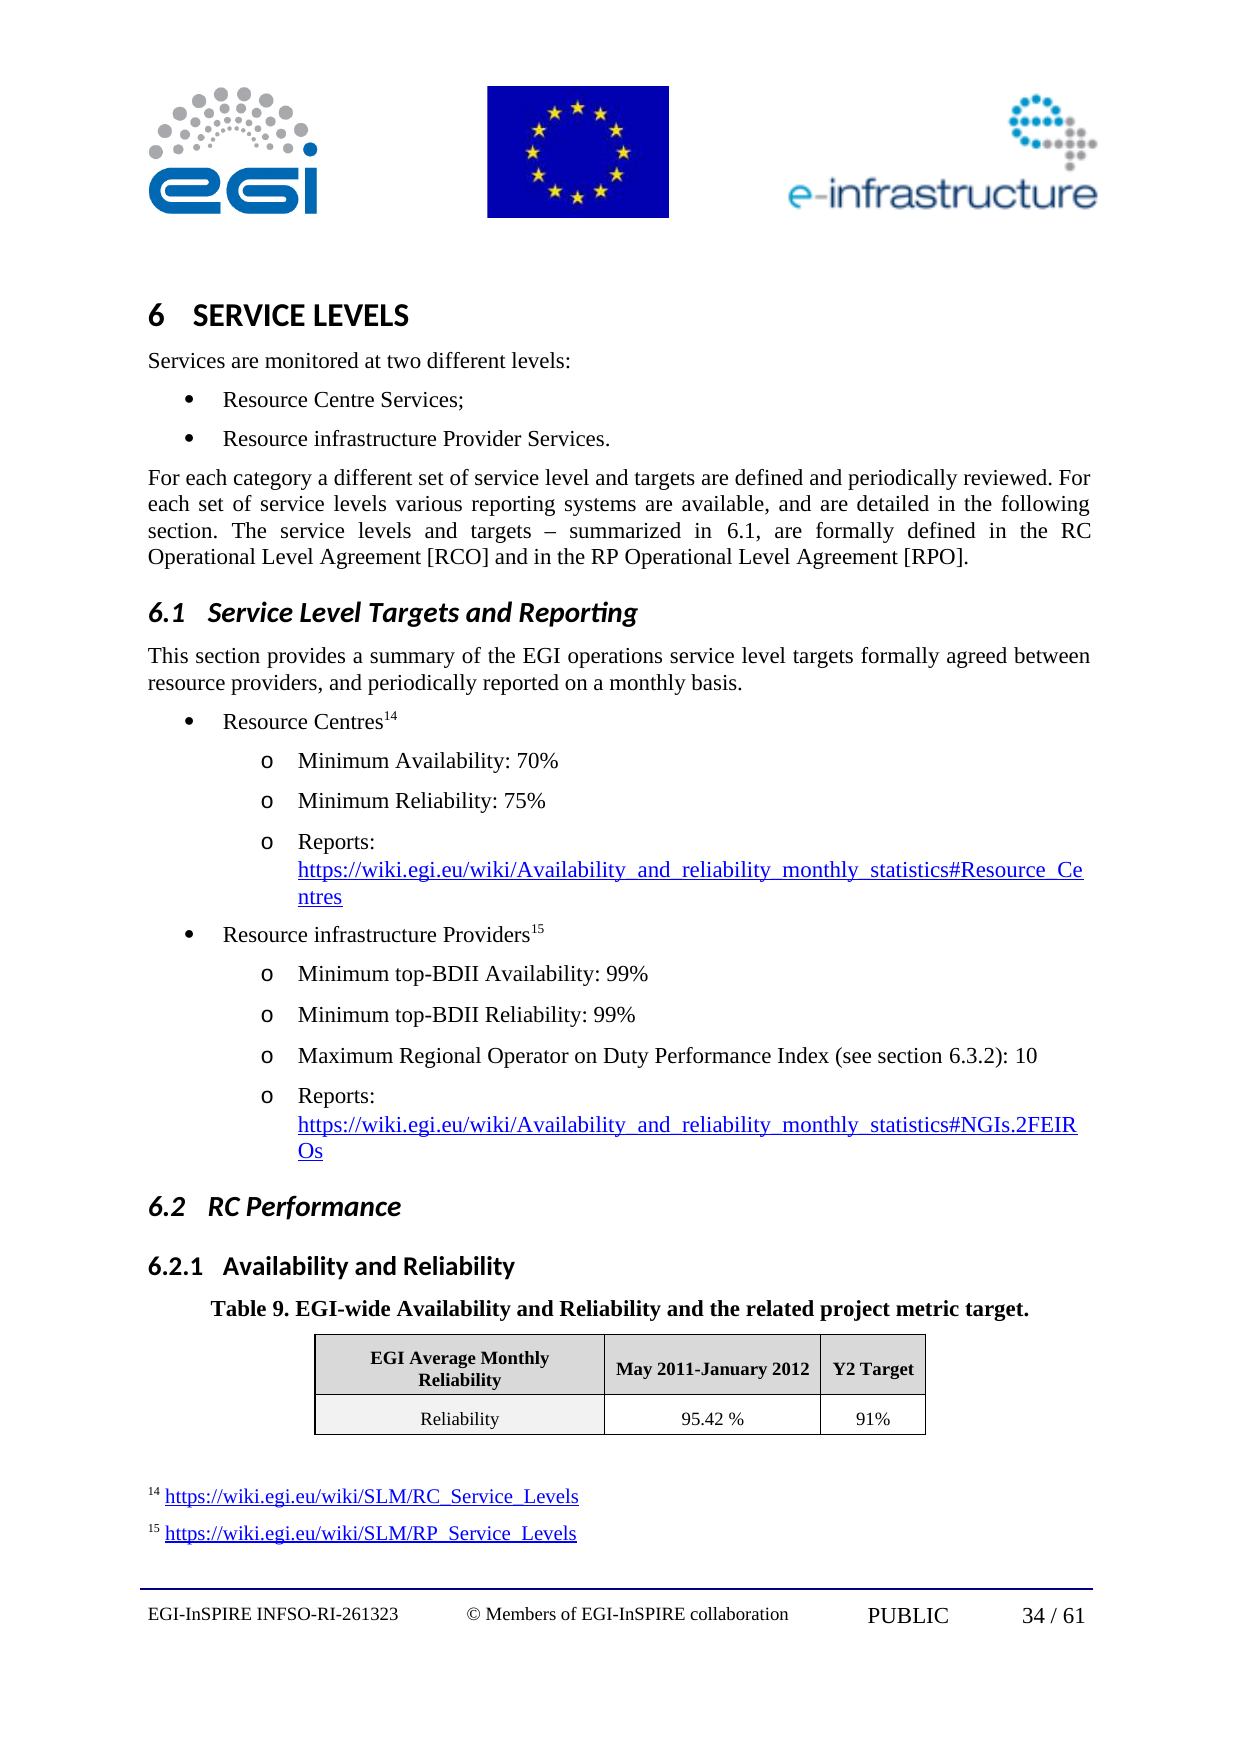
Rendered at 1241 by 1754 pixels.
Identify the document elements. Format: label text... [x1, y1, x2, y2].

list Minimum top-BDII Reliability: 99% [260, 1001, 1092, 1029]
list Minimum Availability: 70% [260, 747, 1092, 775]
list Reports: https://wiki.egi.eu/wiki/Availability_and_reliability_monthly_statistics#Resource_Centres [260, 828, 1092, 909]
table_cell 91% [821, 1395, 925, 1434]
subtitle Service Levels [148, 294, 1092, 335]
table_header May 2011-January 2012 [605, 1335, 820, 1394]
picture [147, 86, 319, 216]
table_header Y2 Target [821, 1335, 925, 1394]
list Resource Centres [185, 708, 1092, 734]
subtitle Service Level Targets and Reporting [148, 594, 1092, 630]
subtitle RC Performance [148, 1188, 1092, 1224]
picture [487, 86, 669, 218]
list Resource Centre Services; [185, 386, 1092, 413]
text For each category a different set of service level and targets are defined and periodically reviewed. For each set of service levels various reporting systems are available, and are detailed in the following section. The service levels and targets – summarized in 6.1, are formally defined in the RC Operational Level Agreement [RCO] and in the RP Operational Level Agreement [RPO]. [148, 464, 1092, 569]
text Services are monitored at two different levels: [148, 347, 1092, 374]
list Maximum Regional Operator on Duty Performance Index (see section 6.3.2): 10 [260, 1042, 1092, 1070]
list Reports: https://wiki.egi.eu/wiki/Availability_and_reliability_monthly_statistics#NGIs.2FEIROs [260, 1083, 1092, 1163]
subtitle Availability and Reliability [148, 1249, 1092, 1282]
list Minimum top-BDII Availability: 99% [260, 960, 1092, 989]
picture [781, 86, 1106, 218]
table_cell Reliability [316, 1395, 604, 1434]
table_cell 95.42 % [605, 1395, 820, 1434]
list Resource infrastructure Provider Services. [185, 425, 1092, 452]
text This section provides a summary of the EGI operations service level targets formally agreed between resource providers, and periodically reported on a monthly basis. [148, 643, 1092, 695]
table_header EGI Average Monthly Reliability [316, 1335, 604, 1394]
list Resource infrastructure Providers [185, 922, 1092, 948]
list Minimum Reliability: 75% [260, 787, 1092, 816]
